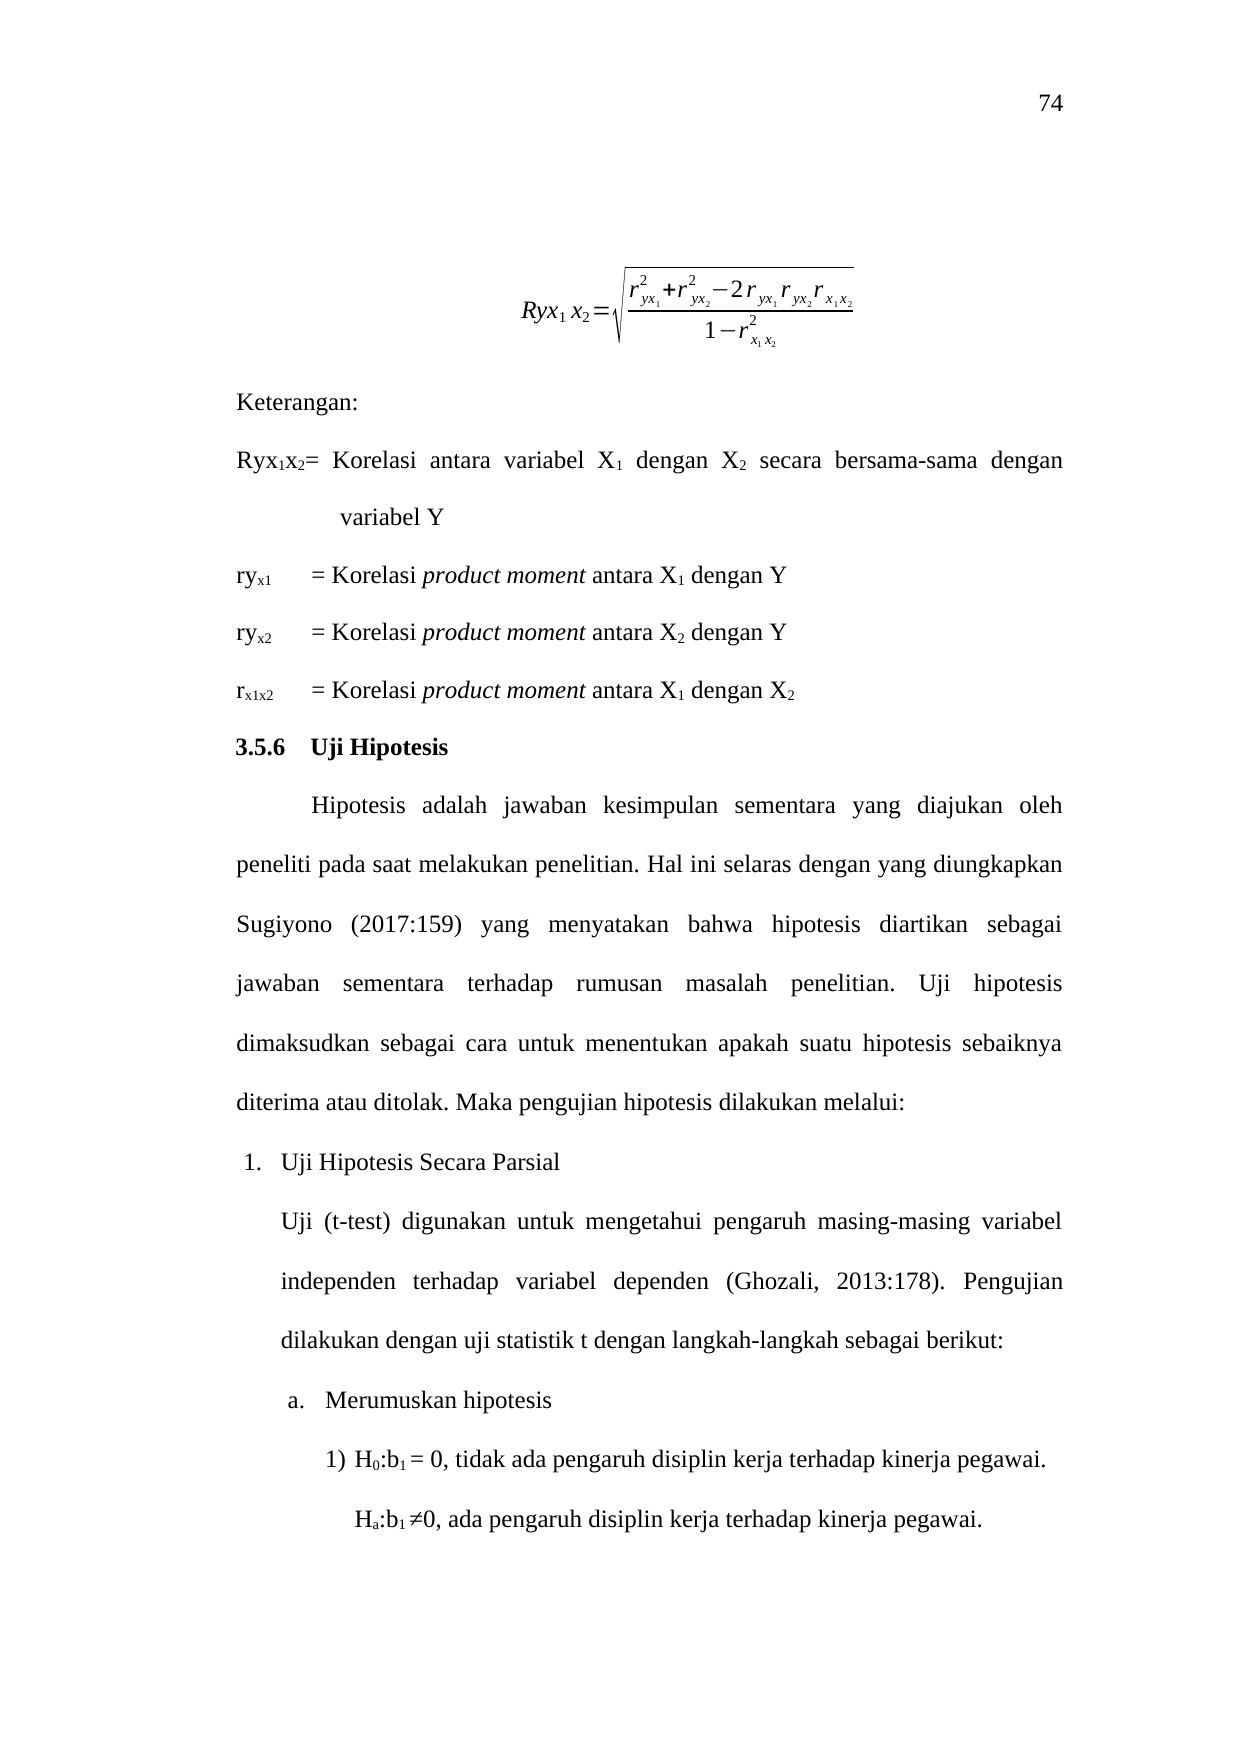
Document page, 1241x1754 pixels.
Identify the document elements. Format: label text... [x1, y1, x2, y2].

list Ha:b1 ≠0, ada pengaruh disiplin kerja terhadap kinerja pegawai. [354, 1504, 1063, 1532]
list Keterangan: [236, 387, 1063, 416]
list Ryx1x2= Korelasi antara variabel X1 dengan X2 secara bersama-sama dengan variabel Y [236, 445, 1063, 531]
list Uji Hipotesis Secara Parsial [243, 1147, 1063, 1176]
list rx1x2 = Korelasi product moment antara X1 dengan X2 [236, 675, 1063, 704]
list H0:b1 = 0, tidak ada pengaruh disiplin kerja terhadap kinerja pegawai. [325, 1444, 1063, 1473]
subtitle 3.5.6 Uji Hipotesis [235, 732, 1063, 761]
list Uji (t-test) digunakan untuk mengetahui pengaruh masing-masing variabel independen terhadap variabel dependen (Ghozali, 2013:178). Pengujian dilakukan dengan uji statistik t dengan langkah-langkah sebagai berikut: [281, 1206, 1063, 1354]
list Merumuskan hipotesis [287, 1385, 1063, 1413]
list ryx2 = Korelasi product moment antara X2 dengan Y [236, 617, 1063, 646]
list Hipotesis adalah jawaban kesimpulan sementara yang diajukan oleh peneliti pada saat melakukan penelitian. Hal ini selaras dengan yang diungkapkan Sugiyono (2017:159) yang menyatakan bahwa hipotesis diartikan sebagai jawaban sementara terhadap rumusan masalah penelitian. Uji hipotesis dimaksudkan sebagai cara untuk menentukan apakah suatu hipotesis sebaiknya diterima atau ditolak. Maka pengujian hipotesis dilakukan melalui: [236, 790, 1063, 1116]
list ryx1 = Korelasi product moment antara X1 dengan Y [236, 560, 1063, 589]
